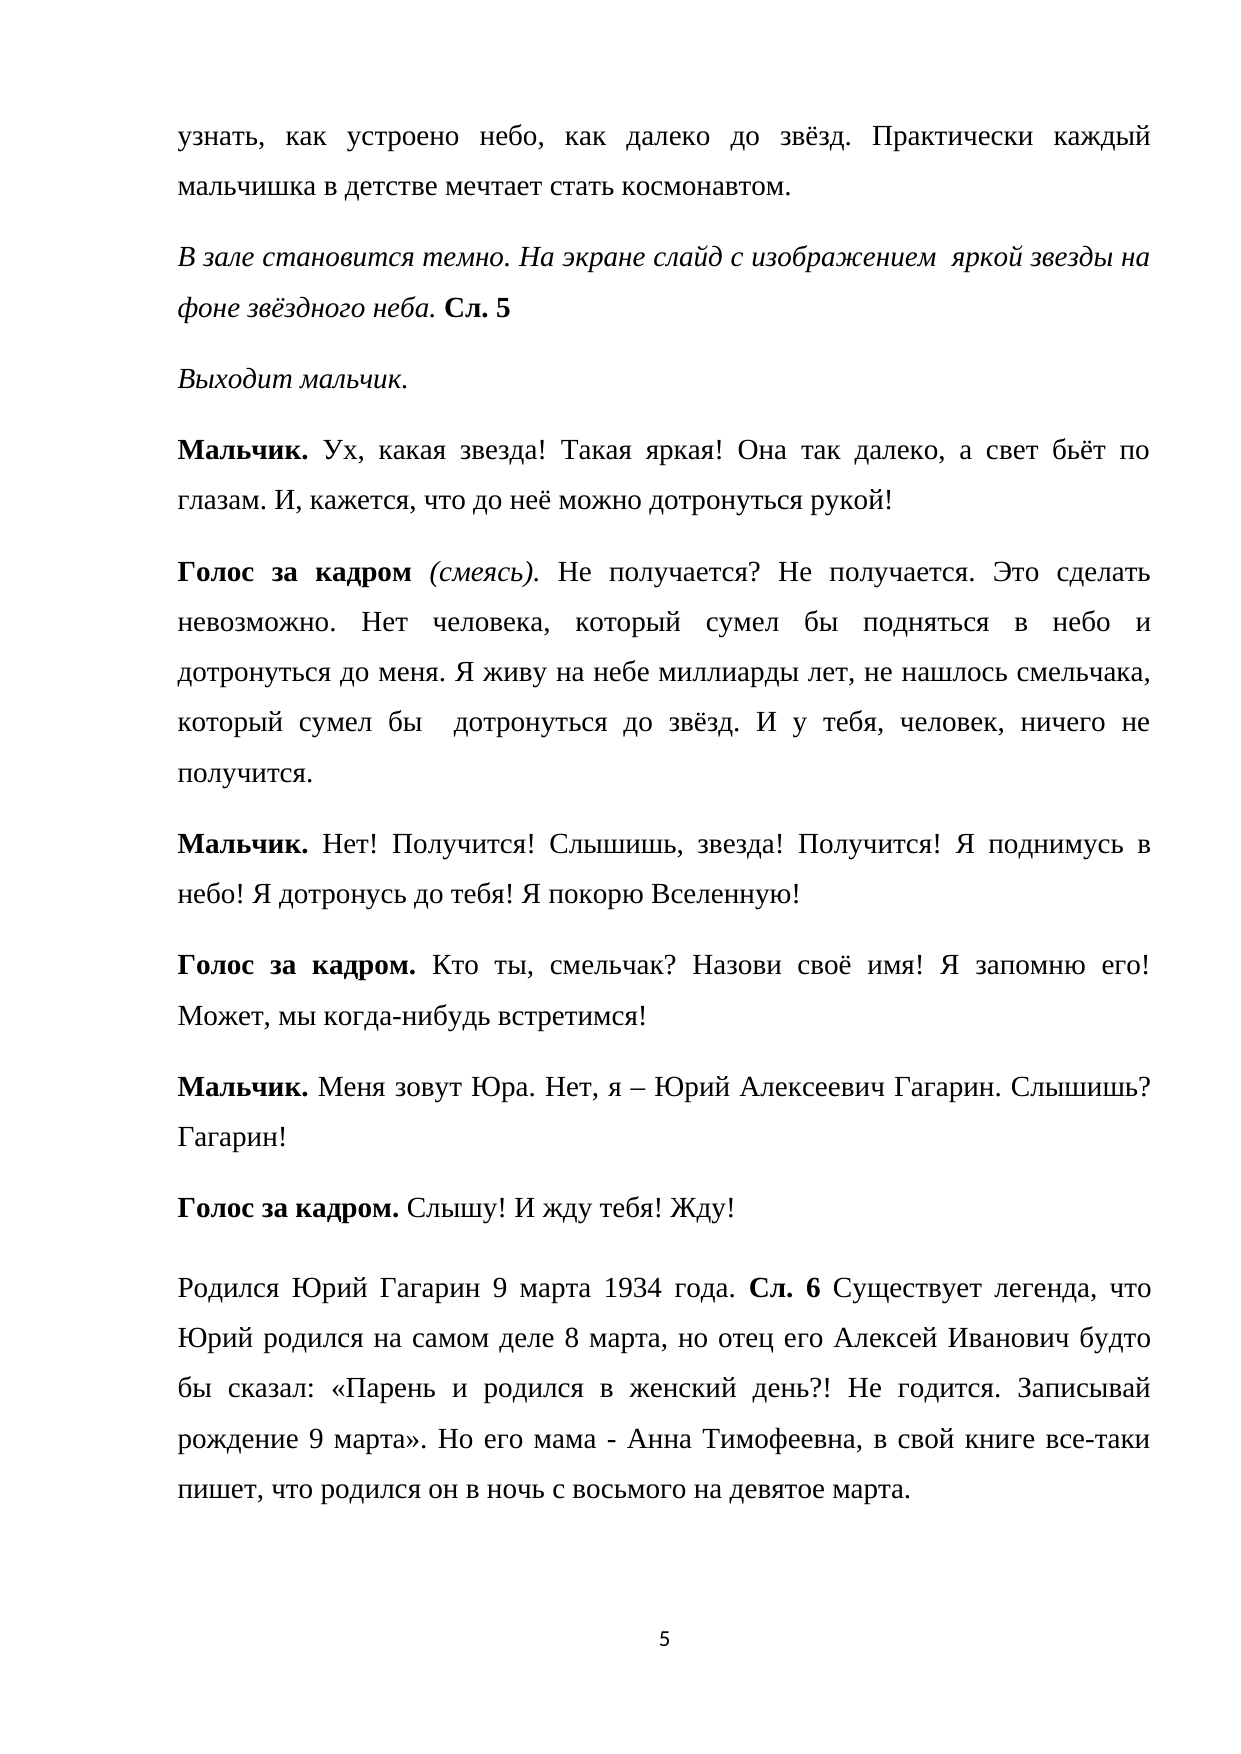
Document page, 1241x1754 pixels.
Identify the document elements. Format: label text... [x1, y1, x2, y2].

text В зале становится темно. На экране слайд с изображением яркой звезды на фоне звёздного неба. Сл. 5 [177, 239, 1152, 323]
text Мальчик. Меня зовут Юра. Нет, я – Юрий Алексеевич Гагарин. Слышишь? Гагарин! [177, 1069, 1152, 1153]
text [177, 118, 1152, 202]
text Выходит мальчик. [177, 361, 1152, 394]
text Голос за кадром (смеясь). Не получается? Не получается. Это сделать невозможно. Нет человека, который сумел бы подняться в небо и дотронуться до меня. Я живу на небе миллиарды лет, не нашлось смельчака, который сумел бы дотронуться до звёзд. И у тебя, человек, ничего не получится. [177, 554, 1152, 788]
text Голос за кадром. Кто ты, смельчак? Назови своё имя! Я запомню его! Может, мы когда-нибудь встретимся! [177, 947, 1152, 1031]
text Родился Юрий Гагарин 9 марта 1934 года. Сл. 6 Существует легенда, что Юрий родился на самом деле 8 марта, но отец его Алексей Иванович будто бы сказал: «Парень и родился в женский день?! Не годится. Записывай рождение 9 марта». Но его мама - Анна Тимофеевна, в свой книге все-таки пишет, что родился он в ночь с восьмого на девятое марта. [177, 1270, 1152, 1505]
text Голос за кадром. Слышу! И жду тебя! Жду! [177, 1190, 1152, 1224]
text Мальчик. Ух, какая звезда! Такая яркая! Она так далеко, а свет бьёт по глазам. И, кажется, что до неё можно дотронуться рукой! [177, 432, 1152, 516]
text Мальчик. Нет! Получится! Слышишь, звезда! Получится! Я поднимусь в небо! Я дотронусь до тебя! Я покорю Вселенную! [177, 826, 1152, 910]
